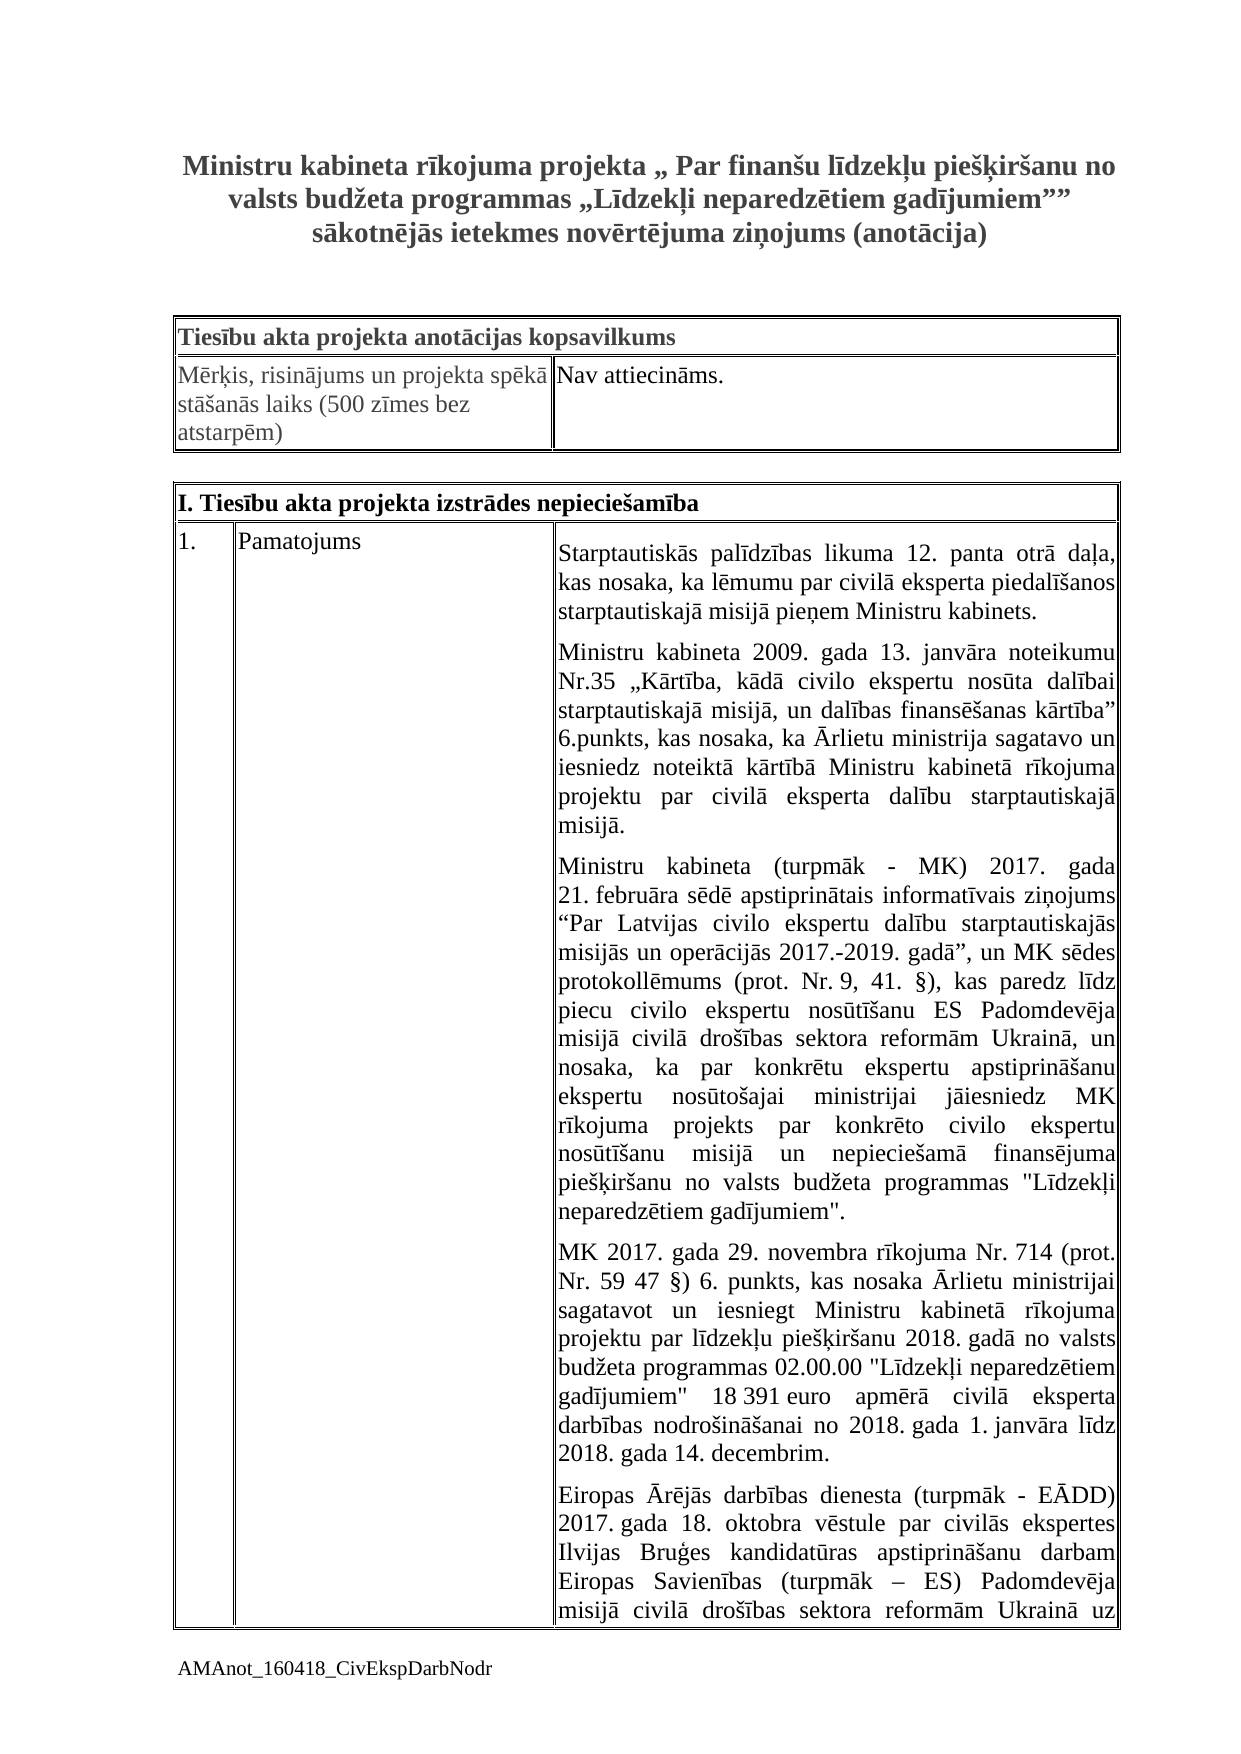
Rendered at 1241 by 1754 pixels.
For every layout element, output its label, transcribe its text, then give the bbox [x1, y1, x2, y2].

table_header I. Tiesību akta projekta izstrādes nepieciešamība [176, 485, 1117, 519]
table_header Tiesību akta projekta anotācijas kopsavilkums [176, 319, 1117, 354]
table_cell Mērķis, risinājums un projekta spēkā stāšanās laiks (500 zīmes bez atstarpēm) [174, 354, 553, 449]
text Ministru kabineta rīkojuma projekta „ Par finanšu līdzekļu piešķiršanu no valsts budžeta programmas „Līdzekļi neparedzētiem gadījumiem”” sākotnējās ietekmes novērtējuma ziņojums (anotācija) [177, 148, 1122, 248]
table_cell 1. [176, 520, 234, 1627]
table_cell Pamatojums [235, 523, 555, 1627]
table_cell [555, 520, 1118, 1627]
table_cell Nav attiecināms. [553, 354, 1119, 449]
